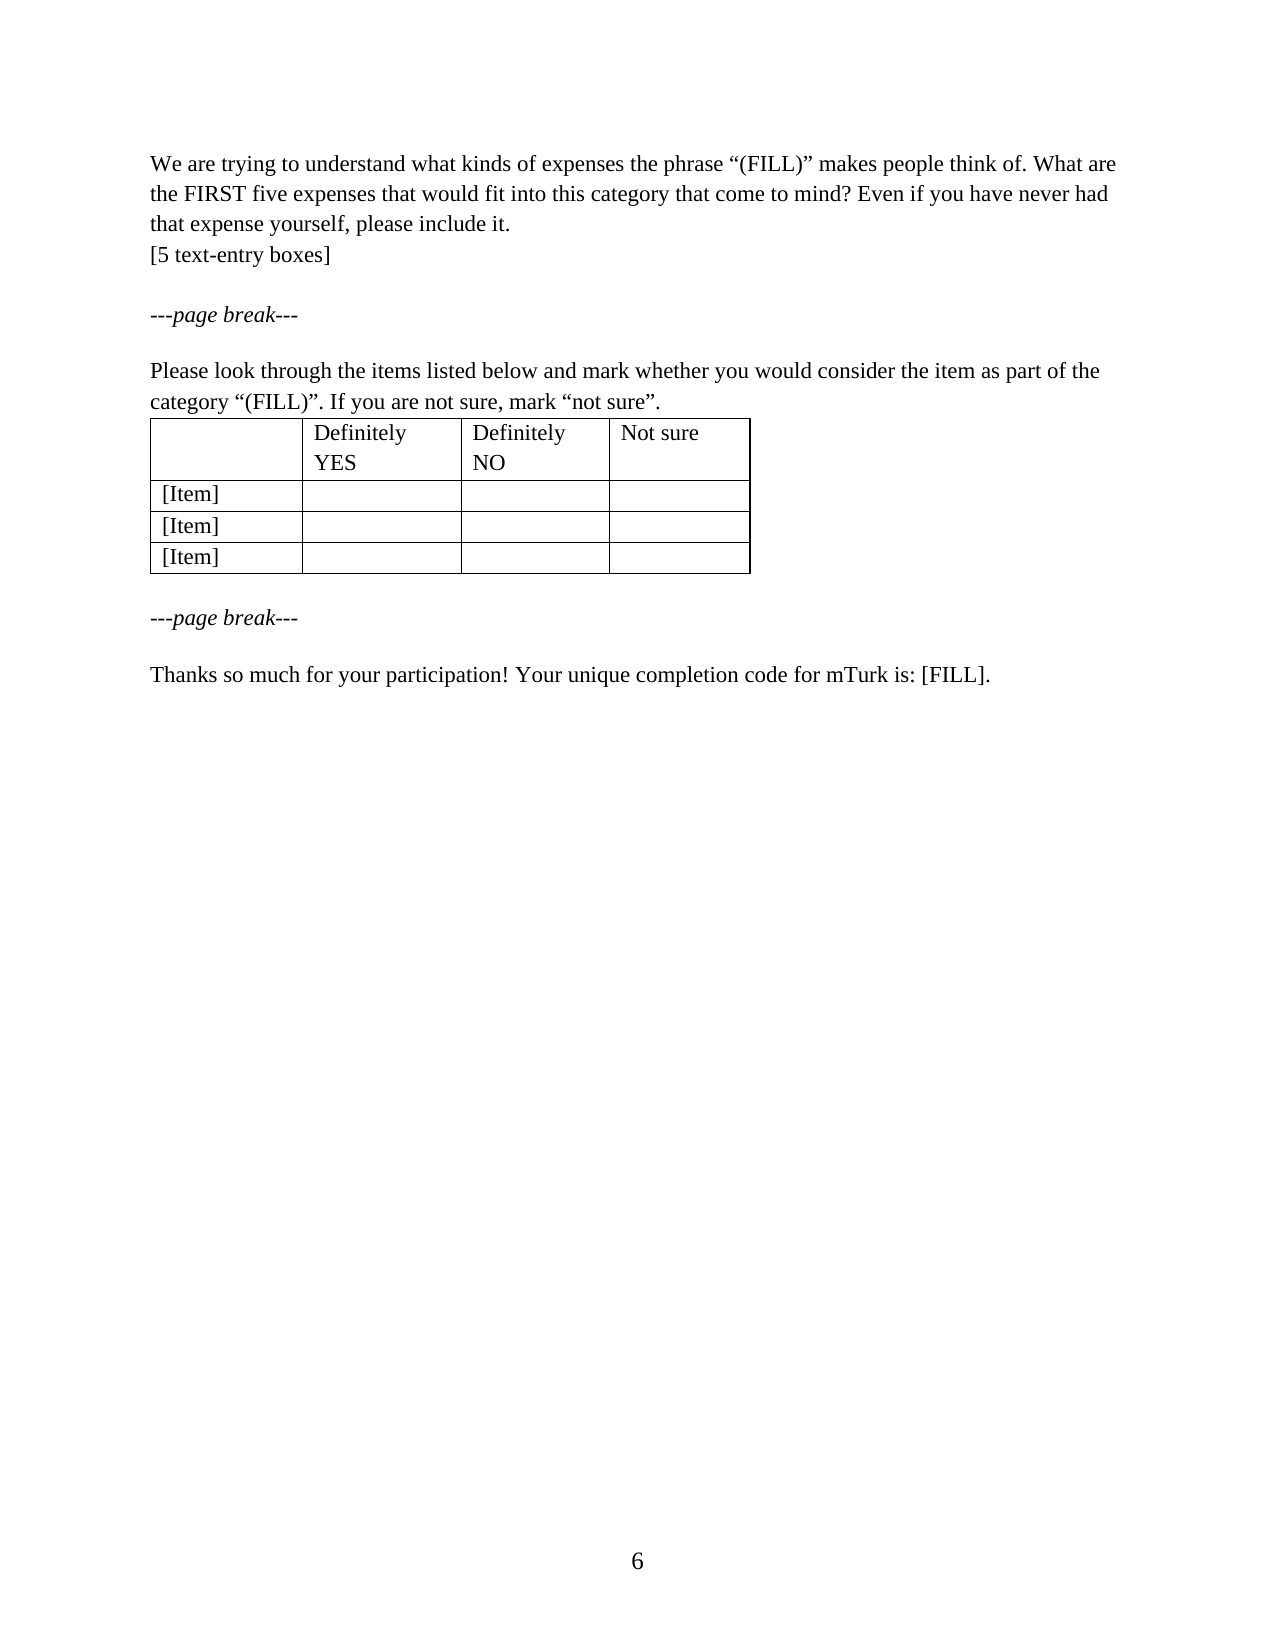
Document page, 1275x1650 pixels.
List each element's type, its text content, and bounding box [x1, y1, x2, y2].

table_cell [303, 543, 461, 573]
text ---page break--- [150, 604, 1125, 631]
table_header Definitely YES [303, 419, 461, 479]
table_cell [610, 543, 749, 573]
table_cell [610, 512, 749, 542]
table_cell [462, 512, 609, 542]
table_cell [303, 481, 461, 511]
text ---page break--- [150, 301, 1125, 327]
table_cell [Item] [151, 481, 302, 511]
list [5 text-entry boxes] [150, 241, 1125, 267]
table_cell [610, 481, 749, 511]
table_cell [462, 481, 609, 511]
list We are trying to understand what kinds of expenses the phrase “(FILL)” makes people think of. What are the FIRST five expenses that would fit into this category that come to mind? Even if you have never had that expense yourself, please include it. [150, 150, 1125, 237]
table_cell [462, 543, 609, 573]
table_header Not sure [610, 419, 749, 479]
table_cell [303, 512, 461, 542]
list Please look through the items listed below and mark whether you would consider the item as part of the category “(FILL)”. If you are not sure, mark “not sure”. [150, 358, 1125, 414]
table_cell [Item] [151, 512, 302, 542]
table_header Definitely NO [462, 419, 609, 479]
table_cell [Item] [151, 543, 302, 573]
table_header [151, 419, 302, 479]
list Thanks so much for your participation! Your unique completion code for mTurk is: [FILL]. [150, 661, 1125, 687]
